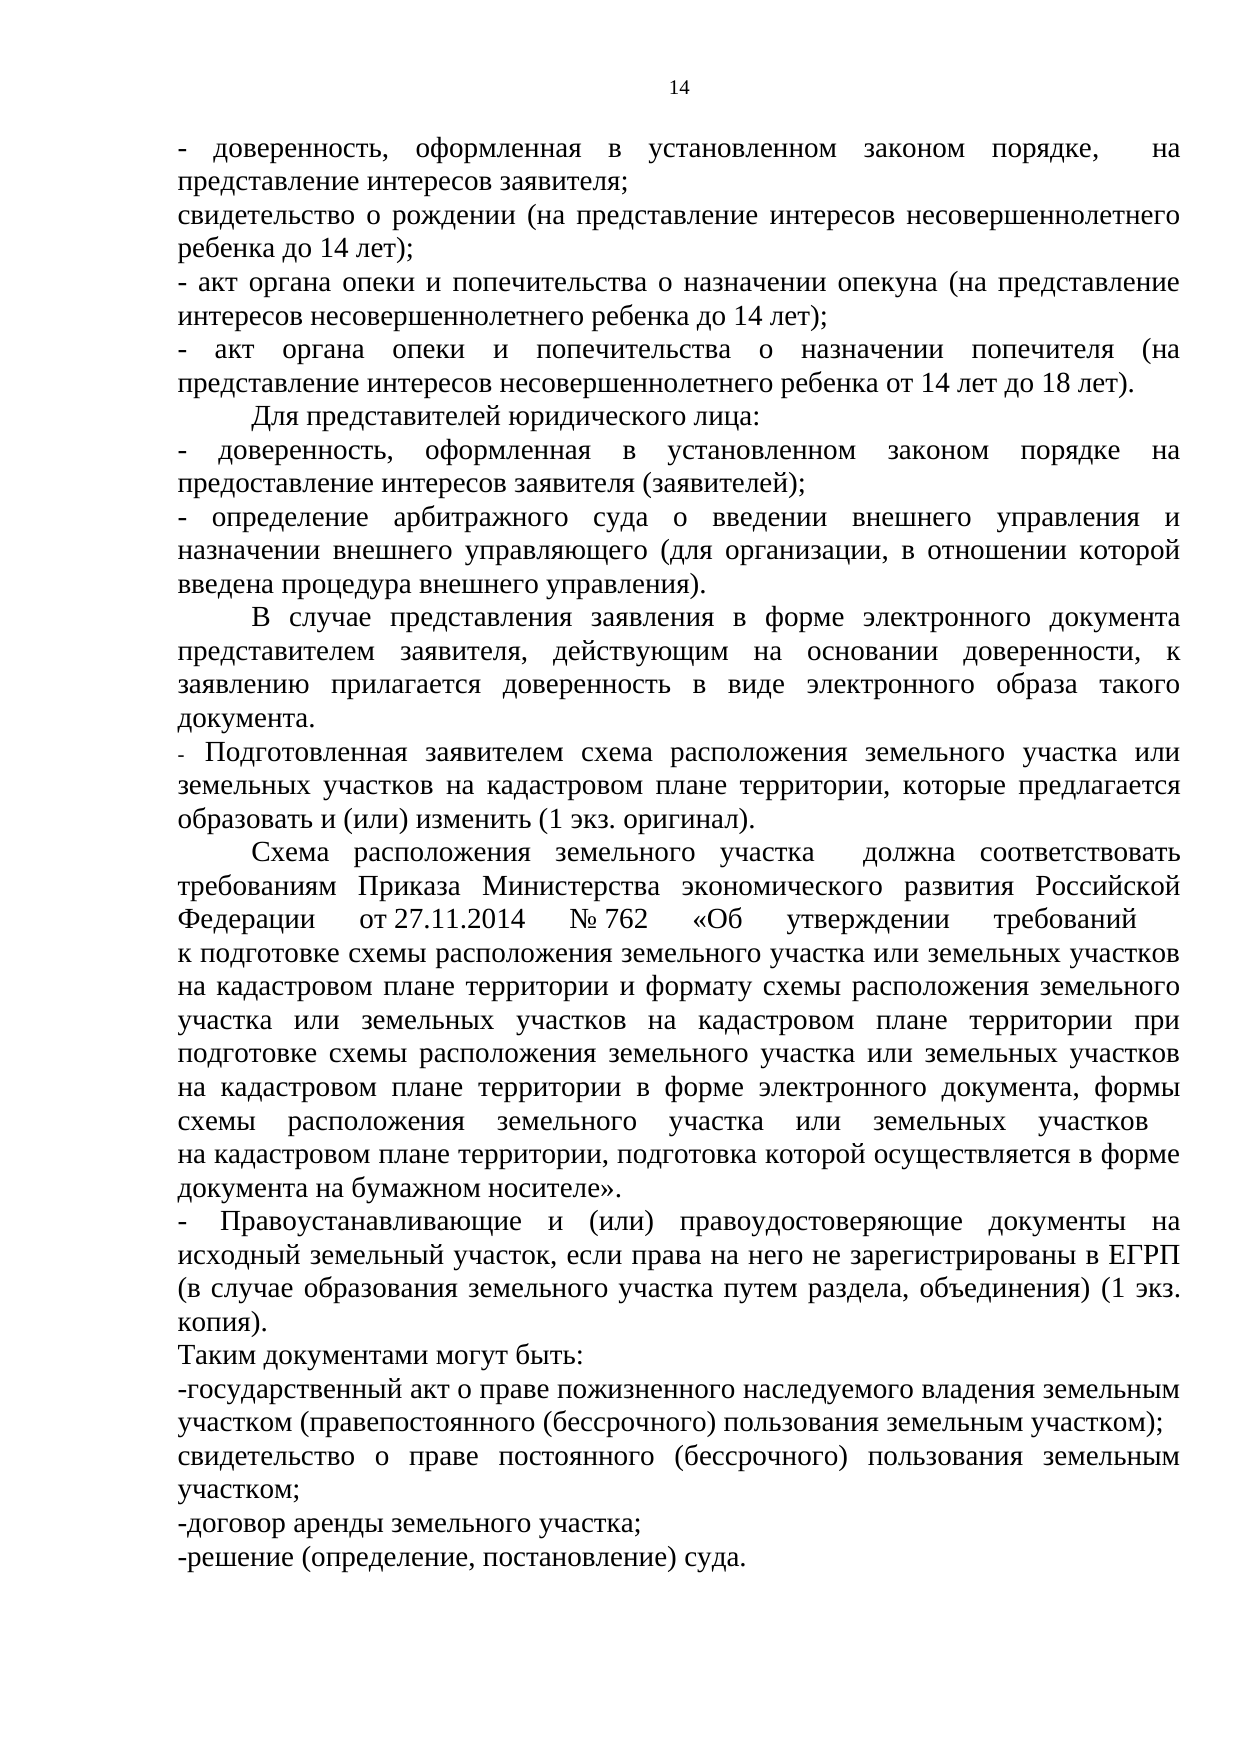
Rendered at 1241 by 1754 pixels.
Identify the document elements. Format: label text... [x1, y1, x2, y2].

text - определение арбитражного суда о введении внешнего управления и назначении внешнего управляющего (для организации, в отношении которой введена процедура внешнего управления). [177, 499, 1181, 599]
list -государственный акт о праве пожизненного наследуемого владения земельным участком (правепостоянного (бессрочного) пользования земельным участком); [177, 1371, 1181, 1438]
list В случае представления заявления в форме электронного документа представителем заявителя, действующим на основании доверенности, к заявлению прилагается доверенность в виде электронного образа такого документа. [177, 599, 1181, 734]
list -договор аренды земельного участка; [177, 1505, 1181, 1539]
text - акт органа опеки и попечительства о назначении опекуна (на представление интересов несовершеннолетнего ребенка до 14 лет); [177, 264, 1181, 331]
text - акт органа опеки и попечительства о назначении попечителя (на представление интересов несовершеннолетнего ребенка от 14 лет до 18 лет). [177, 331, 1181, 398]
list - Подготовленная заявителем схема расположения земельного участка или земельных участков на кадастровом плане территории, которые предлагается образовать и (или) изменить (1 экз. оригинал). [177, 734, 1181, 834]
list - Правоустанавливающие и (или) правоудостоверяющие документы на исходный земельный участок, если права на него не зарегистрированы в ЕГРП (в случае образования земельного участка путем раздела, объединения) (1 экз. копия). [177, 1203, 1181, 1337]
text - доверенность, оформленная в установленном законом порядке на предоставление интересов заявителя (заявителей); [177, 432, 1181, 499]
text - доверенность, оформленная в установленном законом порядке, на представление интересов заявителя; [177, 130, 1181, 197]
list свидетельство о праве постоянного (бессрочного) пользования земельным участком; [177, 1438, 1181, 1505]
text Для представителей юридического лица: [177, 398, 1181, 432]
text свидетельство о рождении (на представление интересов несовершеннолетнего ребенка до 14 лет); [177, 197, 1181, 264]
text Схема расположения земельного участка должна соответствовать требованиям Приказа Министерства экономического развития Российской Федерации от 27.11.2014 № 762 «Об утверждении требований к подготовке схемы расположения земельного участка или земельных участков на кадастровом плане территории и формату схемы расположения земельного участка или земельных участков на кадастровом плане территории при подготовке схемы расположения земельного участка или земельных участков на кадастровом плане территории в форме электронного документа, формы схемы расположения земельного участка или земельных участков на кадастровом плане территории, подготовка которой осуществляется в форме документа на бумажном носителе». [177, 834, 1181, 1203]
list Таким документами могут быть: [177, 1337, 1181, 1371]
list -решение (определение, постановление) суда. [177, 1539, 1181, 1572]
